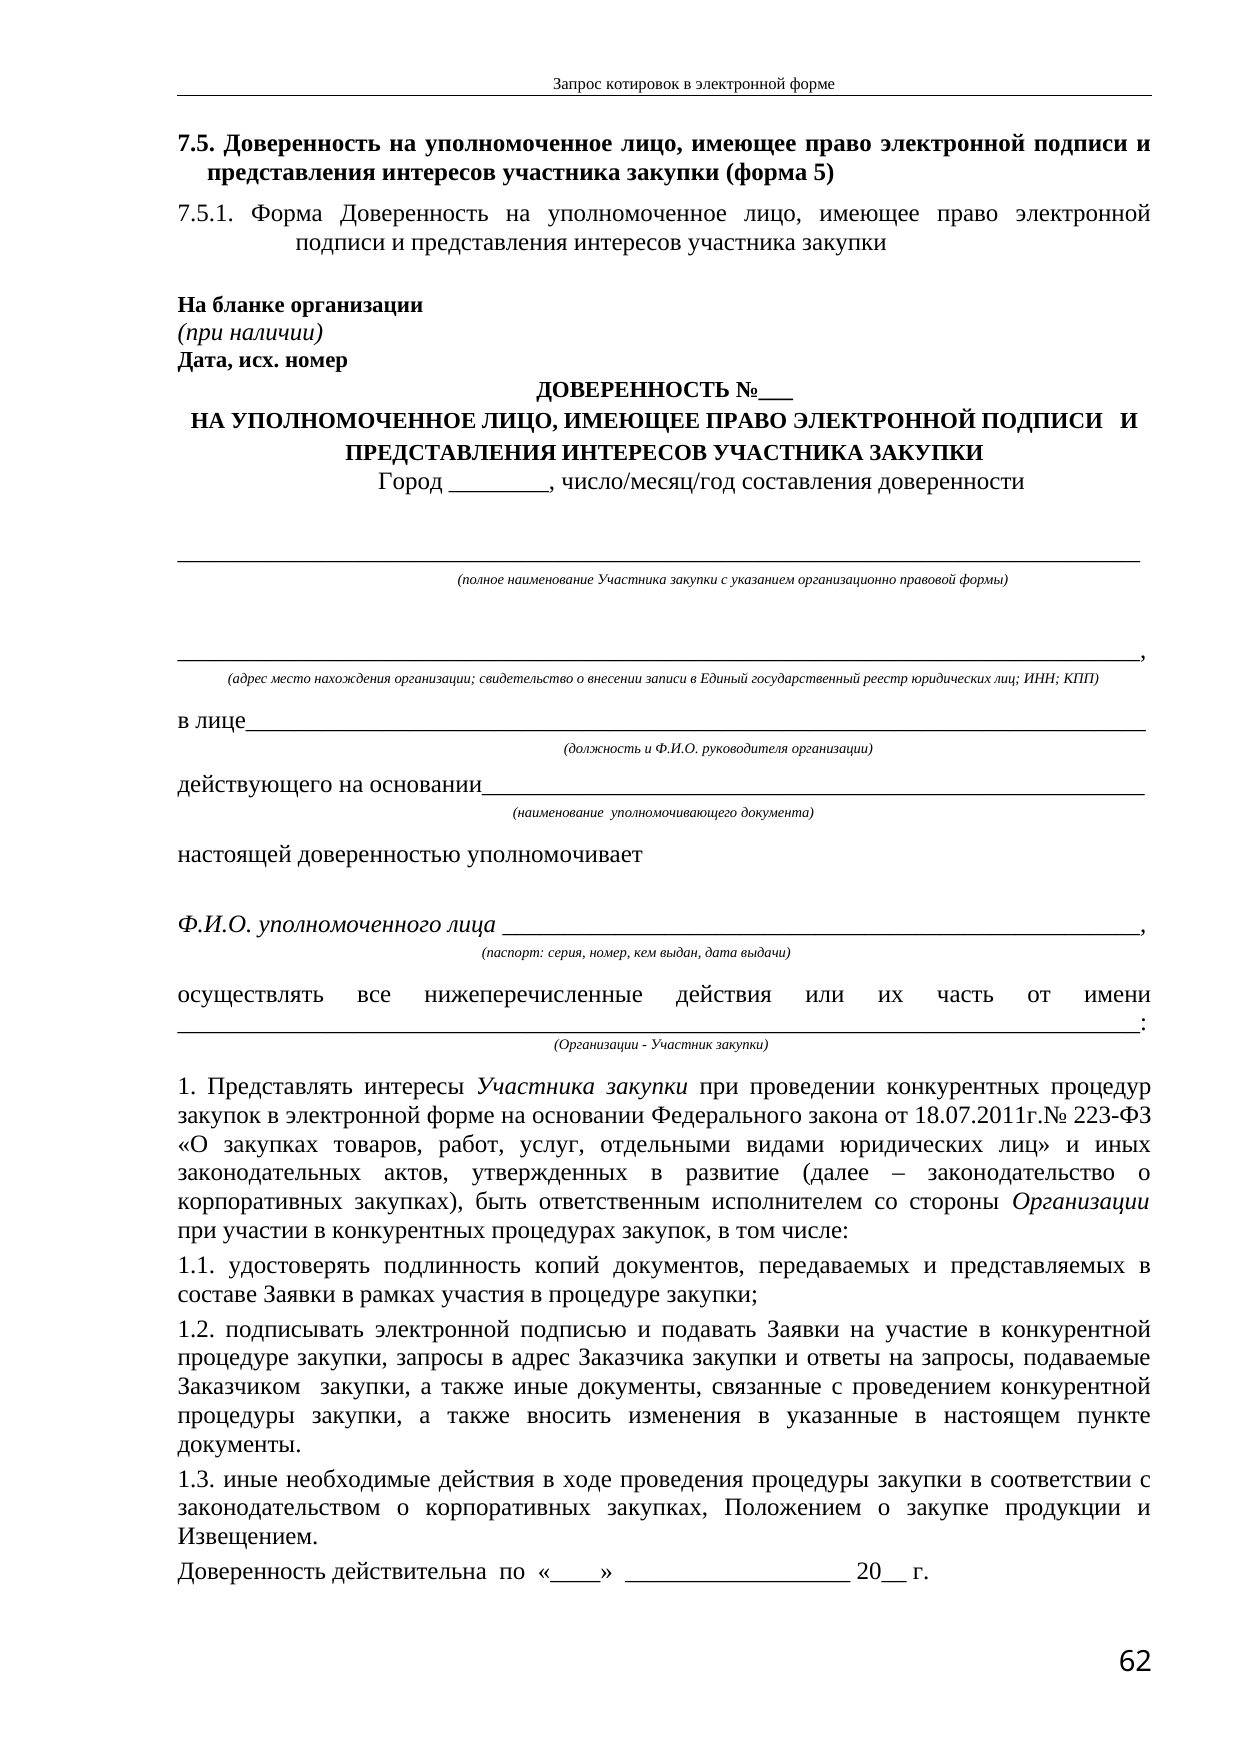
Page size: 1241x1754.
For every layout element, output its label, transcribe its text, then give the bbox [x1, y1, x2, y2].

text (наименование уполномочивающего документа) [177, 804, 1152, 832]
text (при наличии) [177, 317, 1152, 346]
text Город ________, число/месяц/год составления доверенности [177, 466, 1152, 495]
list 7.5. Доверенность на уполномоченное лицо, имеющее право электронной подписи и представления интересов участника закупки (форма 5) [177, 128, 1152, 186]
text в лице________________________________________________________________________ [177, 705, 1152, 734]
text (должность и Ф.И.О. руководителя организации) [177, 740, 1152, 769]
text (адрес место нахождения организации; свидетельство о внесении записи в Единый государственный реестр юридических лиц; ИНН; КПП) [177, 670, 1152, 699]
text Доверенность действительна по «____» __________________ 20__ г. [177, 1556, 1152, 1585]
text 1.3. иные необходимые действия в ходе проведения процедуры закупки в соответствии с законодательством о корпоративных закупках, Положением о закупке продукции и Извещением. [177, 1464, 1152, 1550]
text _____________________________________________________________________________, [177, 635, 1152, 664]
text На бланке организации [177, 291, 1152, 317]
text ДОВЕРЕННОСТЬ №___ [177, 372, 1152, 404]
text Дата, исх. номер [177, 346, 1152, 372]
text (паспорт: серия, номер, кем выдан, дата выдачи) [177, 944, 1152, 972]
text (полное наименование Участника закупки с указанием организационно правовой формы) [177, 571, 1152, 600]
text действующего на основании_____________________________________________________ [177, 769, 1152, 797]
text _____________________________________________________________________________ [177, 536, 1152, 565]
text 1. Представлять интересы Участника закупки при проведении конкурентных процедур закупок в электронной форме на основании Федерального закона от 18.07.2011г.№ 223-ФЗ «О закупках товаров, работ, услуг, отдельными видами юридических лиц» и иных законодательных актов, утвержденных в развитие (далее – законодательство о корпоративных закупках), быть ответственным исполнителем со стороны Организации при участии в конкурентных процедурах закупок, в том числе: [177, 1071, 1152, 1244]
text Ф.И.О. уполномоченного лица ___________________________________________________, [177, 909, 1152, 937]
text 1.2. подписывать электронной подписью и подавать Заявки на участие в конкурентной процедуре закупки, запросы в адрес Заказчика закупки и ответы на запросы, подаваемые Заказчиком закупки, а также иные документы, связанные с проведением конкурентной процедуры закупки, а также вносить изменения в указанные в настоящем пункте документы. [177, 1314, 1152, 1457]
text настоящей доверенностью уполномочивает [177, 839, 1152, 867]
list 7.5.1. Форма Доверенность на уполномоченное лицо, имеющее право электронной подписи и представления интересов участника закупки [177, 198, 1152, 256]
text 1.1. удостоверять подлинность копий документов, передаваемых и представляемых в составе Заявки в рамках участия в процедуре закупки; [177, 1250, 1152, 1307]
text НА УПОЛНОМОЧЕННОЕ ЛИЦО, ИМЕЮЩЕЕ ПРАВО ЭЛЕКТРОННОЙ ПОДПИСИ И ПРЕДСТАВЛЕНИЯ ИНТЕРЕСОВ УЧАСТНИКА ЗАКУПКИ [177, 404, 1152, 466]
text осуществлять все нижеперечисленные действия или их часть от имени _____________________________________________________________________________: [177, 979, 1152, 1036]
text (Организации - Участник закупки) [177, 1036, 1152, 1065]
